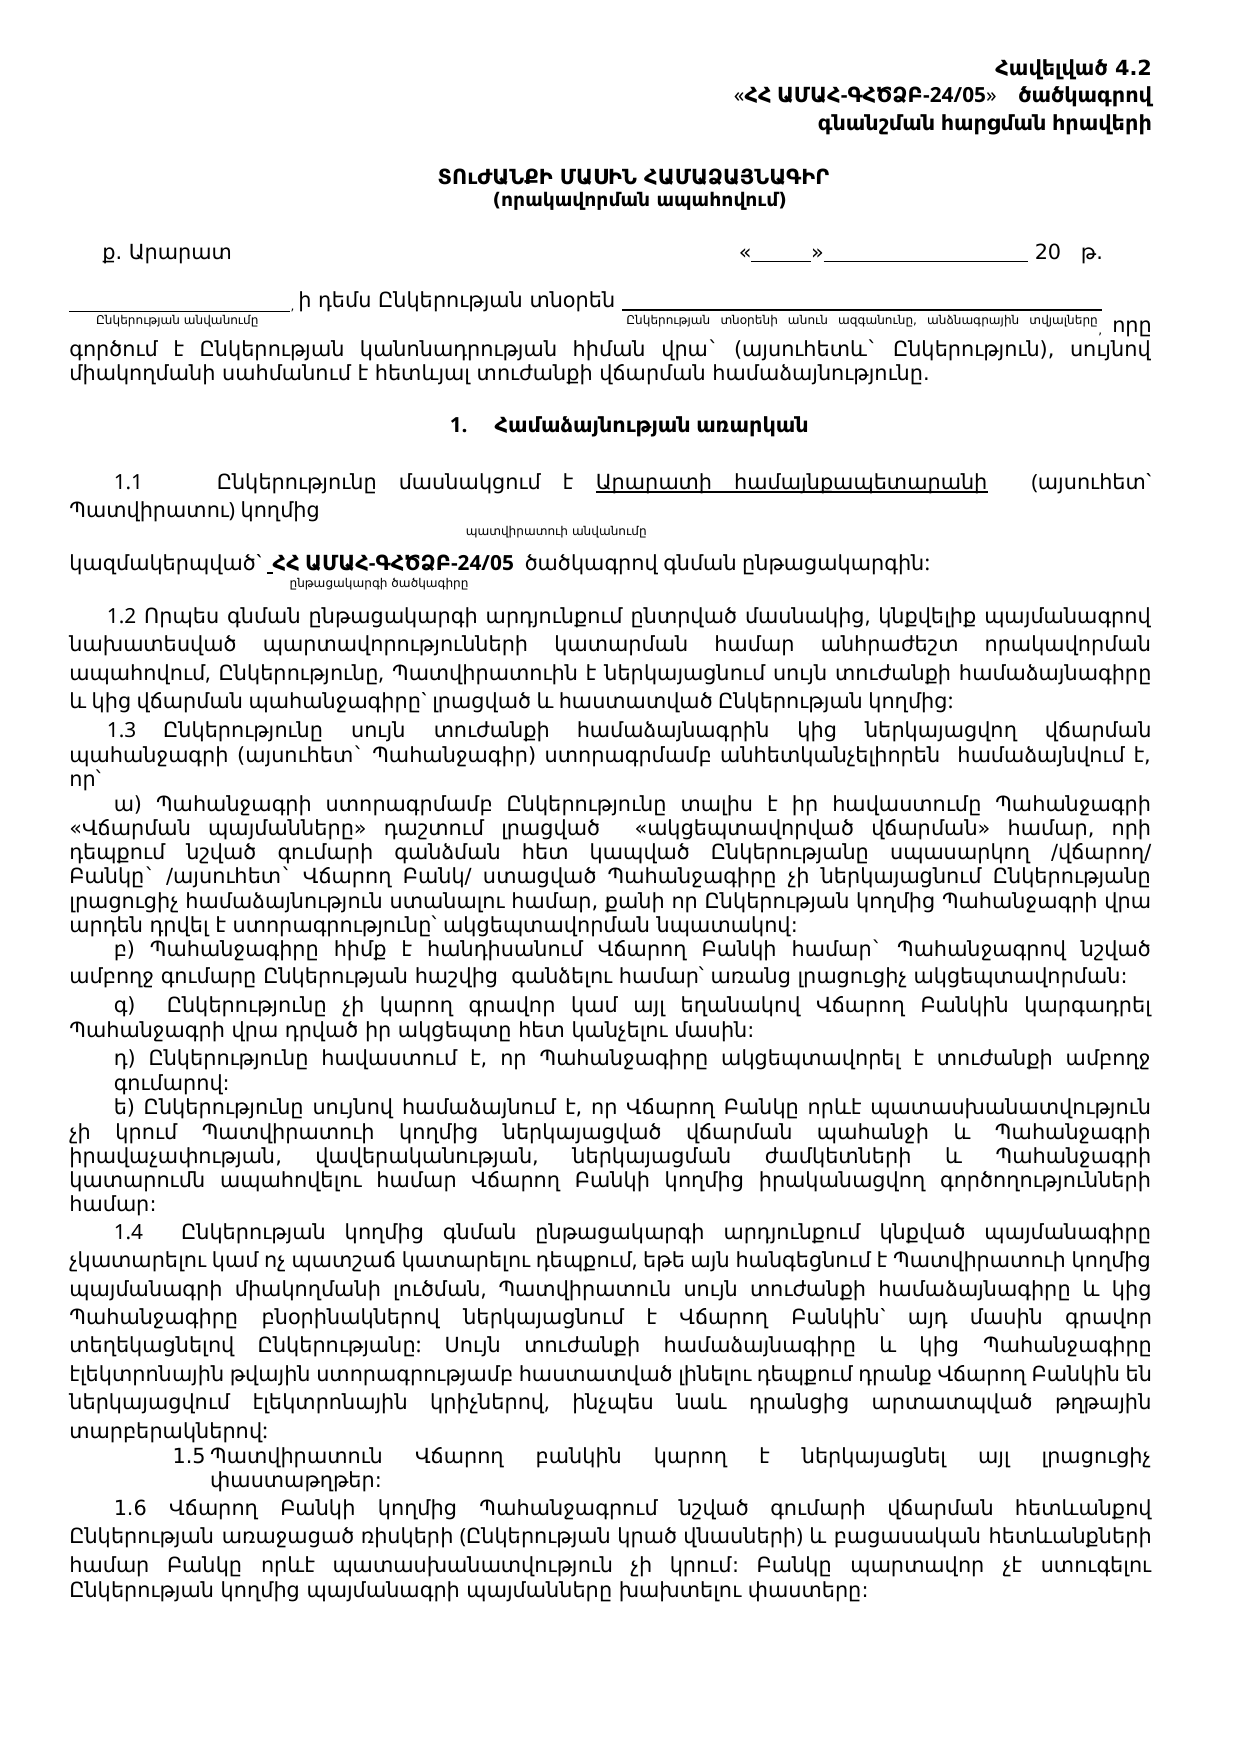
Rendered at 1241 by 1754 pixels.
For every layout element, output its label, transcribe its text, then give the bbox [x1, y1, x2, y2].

text Հավելված 4.2 [69, 56, 1152, 80]
text , ի դեմս Ընկերության տնօրեն [69, 288, 1152, 313]
text 1.4 Ընկերության կողմից գնման ընթացակարգի արդյունքում կնքված պայմանագիրը չկատարելու կամ ոչ պատշաճ կատարելու դեպքում, եթե այն հանգեցնում է Պատվիրատուի կողմից պայմանագրի միակողմանի լուծման, Պատվիրատուն սույն տուժանքի համաձայնագիրը և կից Պահանջագիրը բնօրինակներով ներկայացնում է Վճարող Բանկին` այդ մասին գրավոր տեղեկացնելով Ընկերությանը: Սույն տուժանքի համաձայնագիրը և կից Պահանջագիրը էլեկտրոնային թվային ստորագրությամբ հաստատված լինելու դեպքում դրանք Վճարող Բանկին են ներկայացվում էլեկտրոնային կրիչներով, ինչպես նաև դրանցից արտատպված թղթային տարբերակներով: [69, 1217, 1152, 1444]
text 1.6 Վճարող Բանկի կողմից Պահանջագրում նշված գումարի վճարման հետևանքով Ընկերության առաջացած ռիսկերի (Ընկերության կրած վնասների) և բացասական հետևանքների համար Բանկը որևէ պատասխանատվություն չի կրում: Բանկը պարտավոր չէ ստուգելու Ընկերության կողմից պայմանագրի պայմանները խախտելու փաստերը: [69, 1493, 1152, 1602]
text դ) Ընկերությունը հավաստում է, որ Պահանջագիրը ակցեպտավորել է տուժանքի ամբողջ գումարով: [113, 1043, 1152, 1095]
text 1.2 Որպես գնման ընթացակարգի արդյունքում ընտրված մասնակից, կնքվելիք պայմանագրով նախատեսված պարտավորությունների կատարման համար անհրաժեշտ որակավորման ապահովում, Ընկերությունը, Պատվիրատուին է ներկայացնում սույն տուժանքի համաձայնագիրը և կից վճարման պահանջագիրը` լրացված և հաստատված Ընկերության կողմից: [69, 601, 1152, 715]
text (որակավորման ապահովում) [69, 189, 1152, 211]
text «ՀՀ ԱՄԱՀ-ԳՀԾՁԲ-24/05» ծածկագրով [69, 80, 1152, 108]
text ընթացակարգի ծածկագիրը [113, 577, 1152, 601]
text գ) Ընկերությունը չի կարող գրավոր կամ այլ եղանակով Վճարող Բանկին կարգադրել Պահանջագրի վրա դրված իր ակցեպտը հետ կանչելու մասին: [69, 990, 1152, 1043]
text պատվիրատուի անվանումը [113, 524, 1152, 548]
list Ընկերությունը մասնակցում է Արարատի համայնքապետարանի (այսուհետ` Պատվիրատու) կողմից [69, 467, 1152, 524]
list Պատվիրատուն Վճարող բանկին կարող է ներկայացնել այլ լրացուցիչ փաստաթղթեր: [172, 1444, 1152, 1493]
list Համաձայնության առարկան [107, 410, 1152, 438]
text ՏՈւԺԱՆՔԻ ՄԱՍԻՆ ՀԱՄԱՁԱՅՆԱԳԻՐ [69, 165, 1152, 189]
text ա) Պահանջագրի ստորագրմամբ Ընկերությունը տալիս է իր հավաստումը Պահանջագրի «Վճարման պայմանները» դաշտում լրացված «ակցեպտավորված վճարման» համար, որի դեպքում նշված գումարի գանձման հետ կապված Ընկերությանը սպասարկող /վճարող/ Բանկը` /այսուհետ` Վճարող Բանկ/ ստացված Պահանջագիրը չի ներկայացնում Ընկերությանը լրացուցիչ համաձայնություն ստանալու համար, քանի որ Ընկերության կողմից Պահանջագրի վրա արդեն դրվել է ստորագրությունը՝ ակցեպտավորման նպատակով: [69, 792, 1152, 937]
text Ընկերության անվանումը Ընկերության տնօրենի անուն ազգանունը, անձնագրային տվյալները, որը գործում է Ընկերության կանոնադրության հիման վրա` (այսուհետև` Ընկերություն), սույնով միակողմանի սահմանում է հետևյալ տուժանքի վճարման համաձայնությունը. [69, 313, 1152, 386]
text 1.3 Ընկերությունը սույն տուժանքի համաձայնագրին կից ներկայացվող վճարման պահանջագրի (այսուհետ` Պահանջագիր) ստորագրմամբ անհետկանչելիորեն համաձայնվում է, որ՝ [69, 715, 1152, 792]
text կազմակերպված` ՀՀ ԱՄԱՀ-ԳՀԾՁԲ-24/05 ծածկագրով գնման ընթացակարգին: [69, 548, 1152, 577]
text գնանշման հարցման հրավերի [69, 108, 1152, 137]
text բ) Պահանջագիրը հիմք է հանդիսանում Վճարող Բանկի համար` Պահանջագրով նշված ամբողջ գումարը Ընկերության հաշվից գանձելու համար՝ առանց լրացուցիչ ակցեպտավորման: [69, 937, 1152, 990]
text ե) Ընկերությունը սույնով համաձայնում է, որ Վճարող Բանկը որևէ պատասխանատվություն չի կրում Պատվիրատուի կողմից ներկայացված վճարման պահանջի և Պահանջագրի իրավաչափության, վավերականության, ներկայացման ժամկետների և Պահանջագրի կատարումն ապահովելու համար Վճարող Բանկի կողմից իրականացվող գործողությունների համար: [69, 1095, 1152, 1217]
text ք. Արարատ « » 20 թ. [69, 240, 1152, 264]
